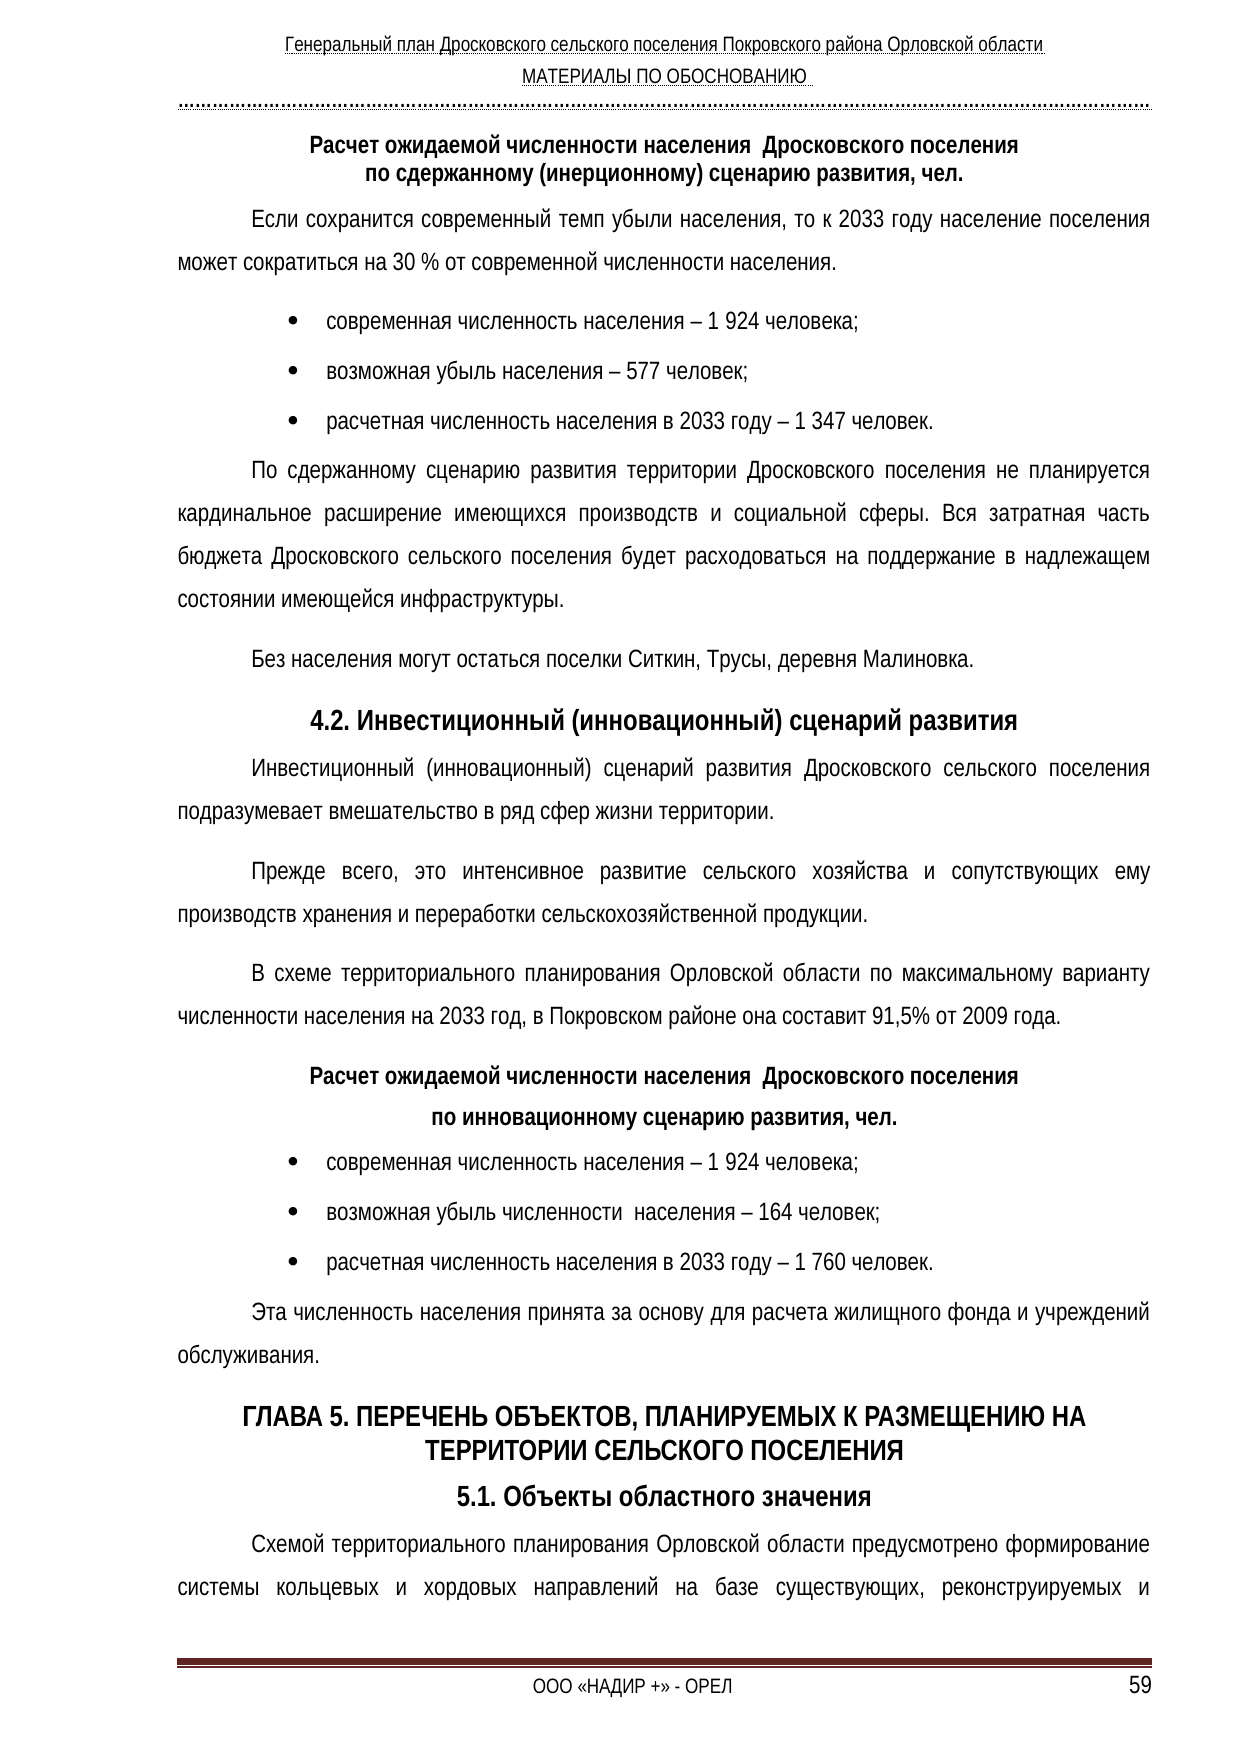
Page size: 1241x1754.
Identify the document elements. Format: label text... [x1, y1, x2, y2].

subtitle ГЛАВА 5. ПЕРЕЧЕНЬ ОБЪЕКТОВ, ПЛАНИРУЕМЫХ К РАЗМЕЩЕНИЮ НА ТЕРРИТОРИИ СЕЛЬСКОГО ПОСЕЛЕНИЯ [177, 1399, 1152, 1466]
list Прежде всего, это интенсивное развитие сельского хозяйства и сопутствующих ему производств хранения и переработки сельскохозяйственной продукции. [177, 856, 1152, 927]
list Эта численность населения принята за основу для расчета жилищного фонда и учреждений обслуживания. [177, 1297, 1152, 1368]
list Инвестиционный (инновационный) сценарий развития Дросковского сельского поселения подразумевает вмешательство в ряд сфер жизни территории. [177, 753, 1152, 825]
subtitle 4.2. Инвестиционный (инновационный) сценарий развития [177, 703, 1152, 737]
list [177, 1529, 1152, 1600]
list Если сохранится современный темп убыли населения, то к 2033 году население поселения может сократиться на 30 % от современной численности населения. [177, 203, 1152, 275]
list Без населения могут остаться поселки Ситкин, Трусы, деревня Малиновка. [177, 644, 1152, 672]
list По сдержанному сценарию развития территории Дросковского поселения не планируется кардинальное расширение имеющихся производств и социальной сферы. Вся затратная часть бюджета Дросковского сельского поселения будет расходоваться на поддержание в надлежащем состоянии имеющейся инфраструктуры. [177, 455, 1152, 613]
text по инновационному сценарию развития, чел. [177, 1102, 1152, 1131]
list В схеме территориального планирования Орловской области по максимальному варианту численности населения на 2033 год, в Покровском районе она составит 91,5% от 2009 года. [177, 958, 1152, 1030]
list расчетная численность населения в 2033 году – 1 347 человек. [288, 406, 1152, 434]
text по сдержанному (инерционному) сценарию развития, чел. [177, 158, 1152, 187]
text Расчет ожидаемой численности населения Дросковского поселения [177, 129, 1152, 158]
list возможная убыль численности населения – 164 человек; [288, 1197, 1152, 1226]
text Расчет ожидаемой численности населения Дросковского поселения [177, 1061, 1152, 1089]
list современная численность населения – 1 924 человека; [288, 1147, 1152, 1176]
subtitle 5.1. Объекты областного значения [177, 1479, 1152, 1512]
list современная численность населения – 1 924 человека; [288, 306, 1152, 335]
list возможная убыль населения – 577 человек; [288, 356, 1152, 385]
list расчетная численность населения в 2033 году – 1 760 человек. [288, 1247, 1152, 1276]
